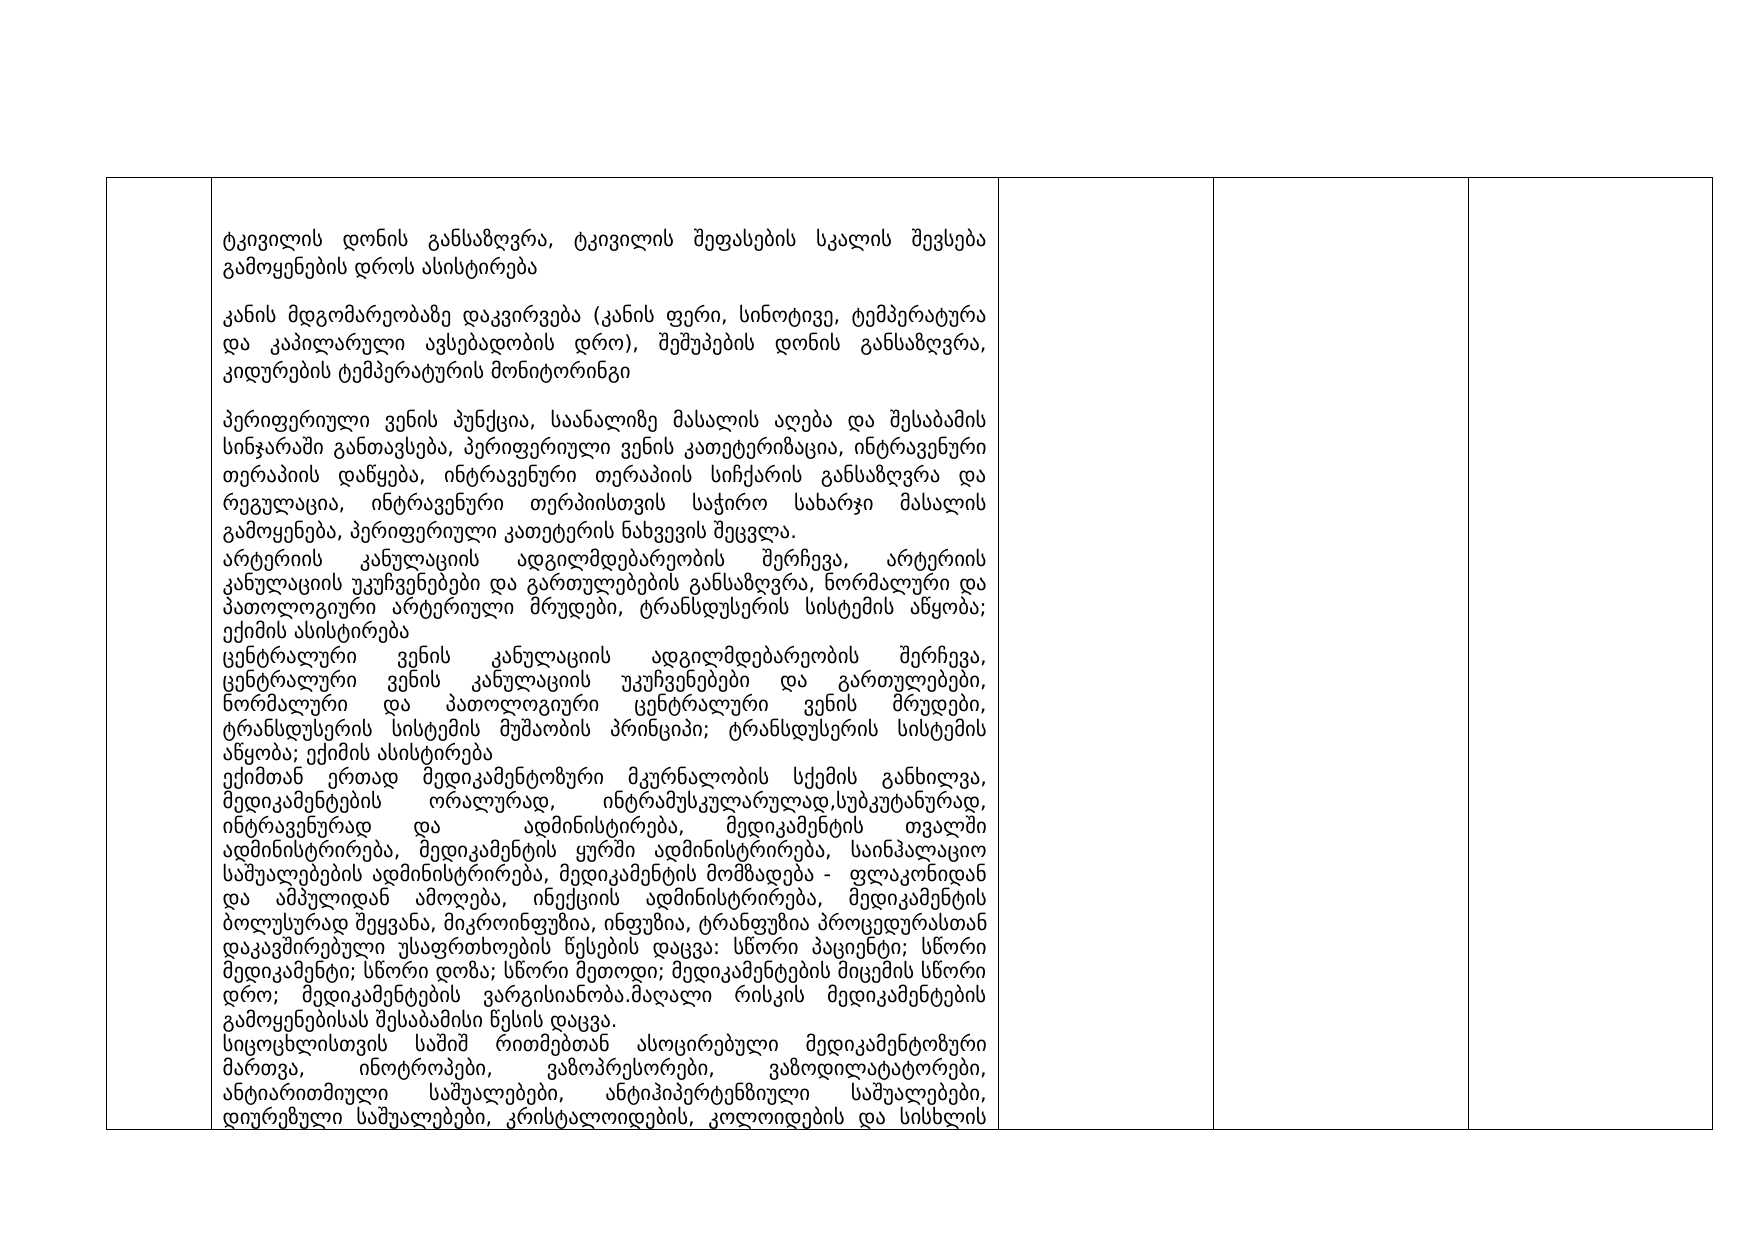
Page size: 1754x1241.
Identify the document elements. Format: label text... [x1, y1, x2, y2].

table_cell 3 [107, 178, 211, 1129]
table_cell [1469, 178, 1712, 1129]
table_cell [212, 178, 998, 1129]
